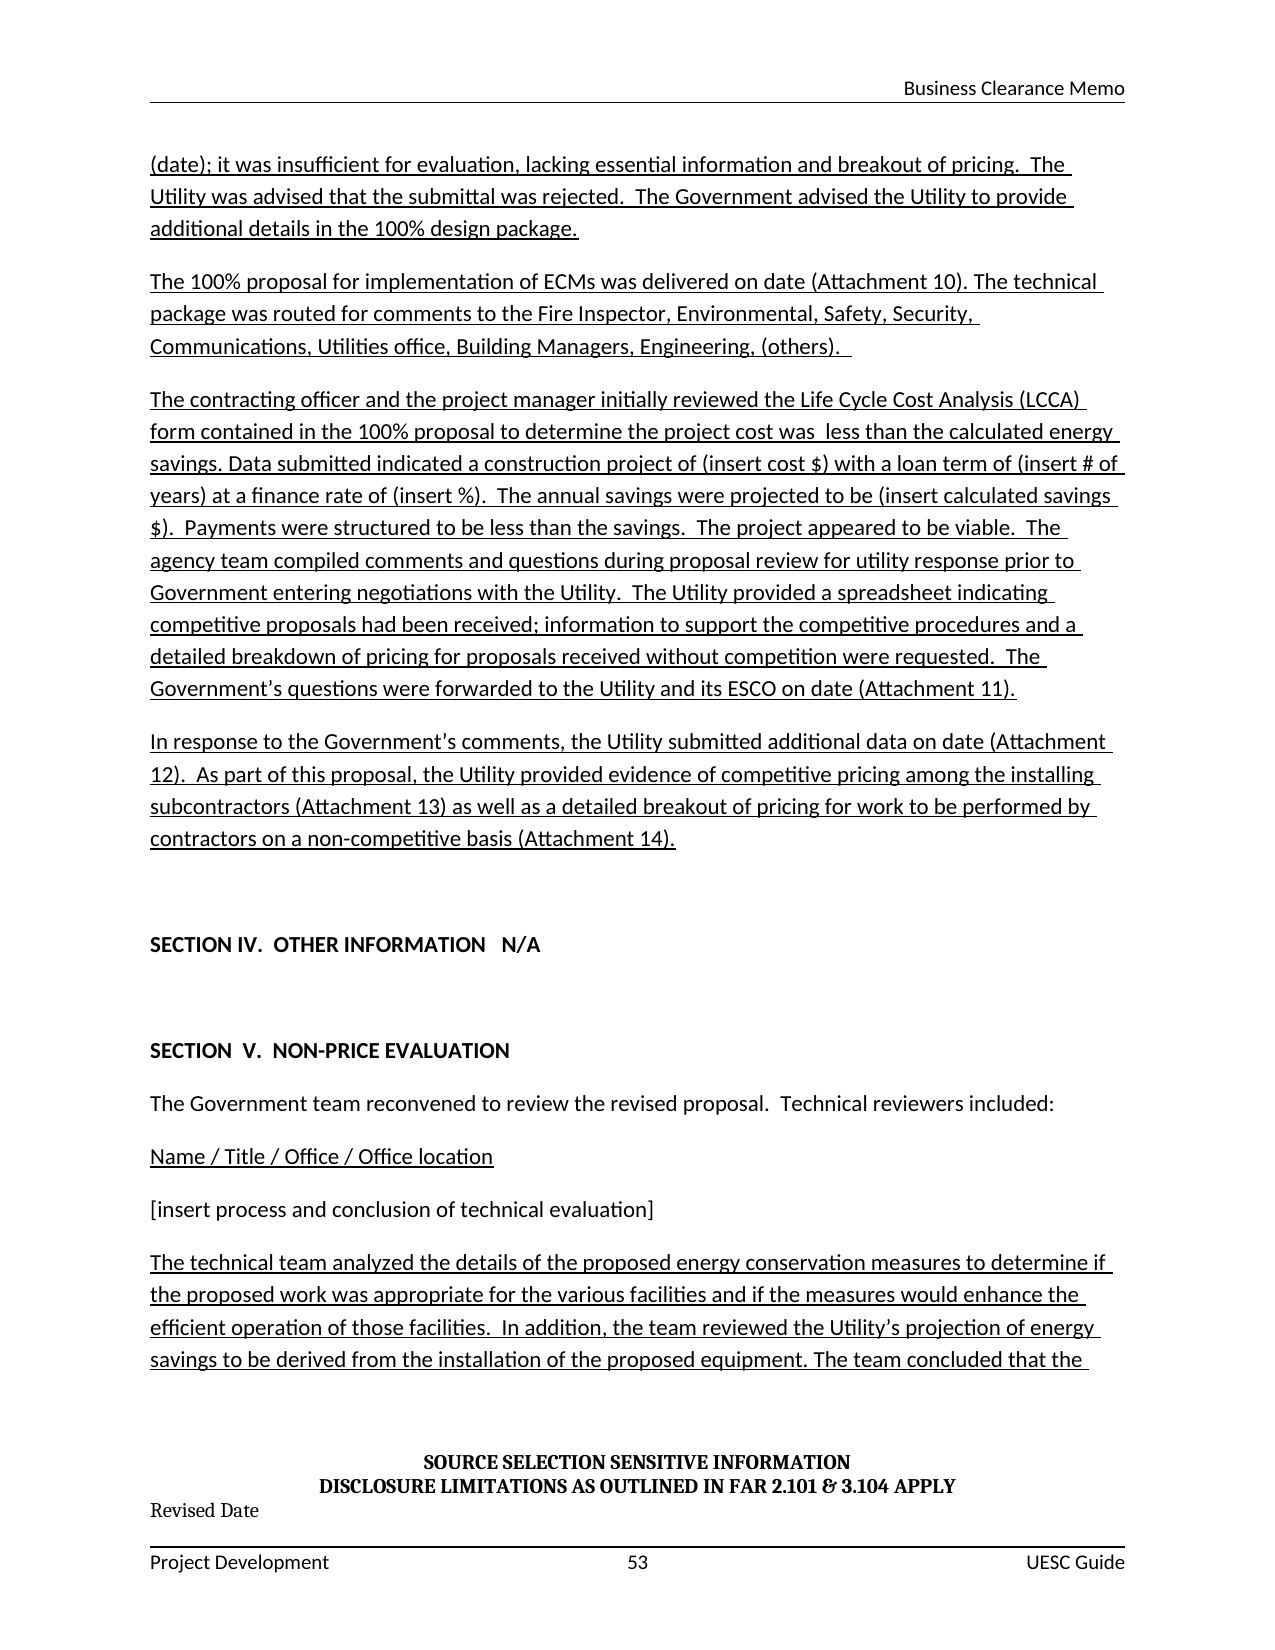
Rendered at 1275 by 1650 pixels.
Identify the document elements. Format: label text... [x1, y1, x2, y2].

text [150, 1248, 1125, 1373]
text SECTION V. NON-PRICE EVALUATION [150, 1036, 1125, 1064]
text Name / Title / Office / Office location [150, 1142, 1125, 1170]
text [insert process and conclusion of technical evaluation] [150, 1195, 1125, 1223]
text The 100% proposal for implementation of ECMs was delivered on date (Attachment 10). The technical package was routed for comments to the Fire Inspector, Environmental, Safety, Security, Communications, Utilities office, Building Managers, Engineering, (others). [150, 267, 1125, 360]
text The Government team reconvened to review the revised proposal. Technical reviewers included: [150, 1089, 1125, 1117]
text In response to the Government’s comments, the Utility submitted additional data on date (Attachment 12). As part of this proposal, the Utility provided evidence of competitive pricing among the installing subcontractors (Attachment 13) as well as a detailed breakout of pricing for work to be performed by contractors on a non-competitive basis (Attachment 14). [150, 727, 1125, 852]
text SECTION IV. OTHER INFORMATION N/A [150, 930, 1125, 958]
text The contracting officer and the project manager initially reviewed the Life Cycle Cost Analysis (LCCA) form contained in the 100% proposal to determine the project cost was less than the calculated energy savings. Data submitted indicated a construction project of (insert cost $) with a loan term of (insert # of years) at a finance rate of (insert %). The annual savings were projected to be (insert calculated savings $). Payments were structured to be less than the savings. The project appeared to be viable. The agency team compiled comments and questions during proposal review for utility response prior to Government entering negotiations with the Utility. The Utility provided a spreadsheet indicating competitive proposals had been received; information to support the competitive procedures and a detailed breakdown of pricing for proposals received without competition were requested. The Government’s questions were forwarded to the Utility and its ESCO on date (Attachment 11). [150, 385, 1125, 473]
text The contracting officer and the project manager initially reviewed the Life Cycle Cost Analysis (LCCA) form contained in the 100% proposal to determine the project cost was less than the calculated energy savings. Data submitted indicated a construction project of (insert cost $) with a loan term of (insert # of years) at a finance rate of (insert %). The annual savings were projected to be (insert calculated savings $). Payments were structured to be less than the savings. The project appeared to be viable. The agency team compiled comments and questions during proposal review for utility response prior to Government entering negotiations with the Utility. The Utility provided a spreadsheet indicating competitive proposals had been received; information to support the competitive procedures and a detailed breakdown of pricing for proposals received without competition were requested. The Government’s questions were forwarded to the Utility and its ESCO on date (Attachment 11). [150, 475, 1125, 702]
text (date); it was insufficient for evaluation, lacking essential information and breakout of pricing. The Utility was advised that the submittal was rejected. The Government advised the Utility to provide additional details in the 100% design package. [150, 150, 1125, 242]
